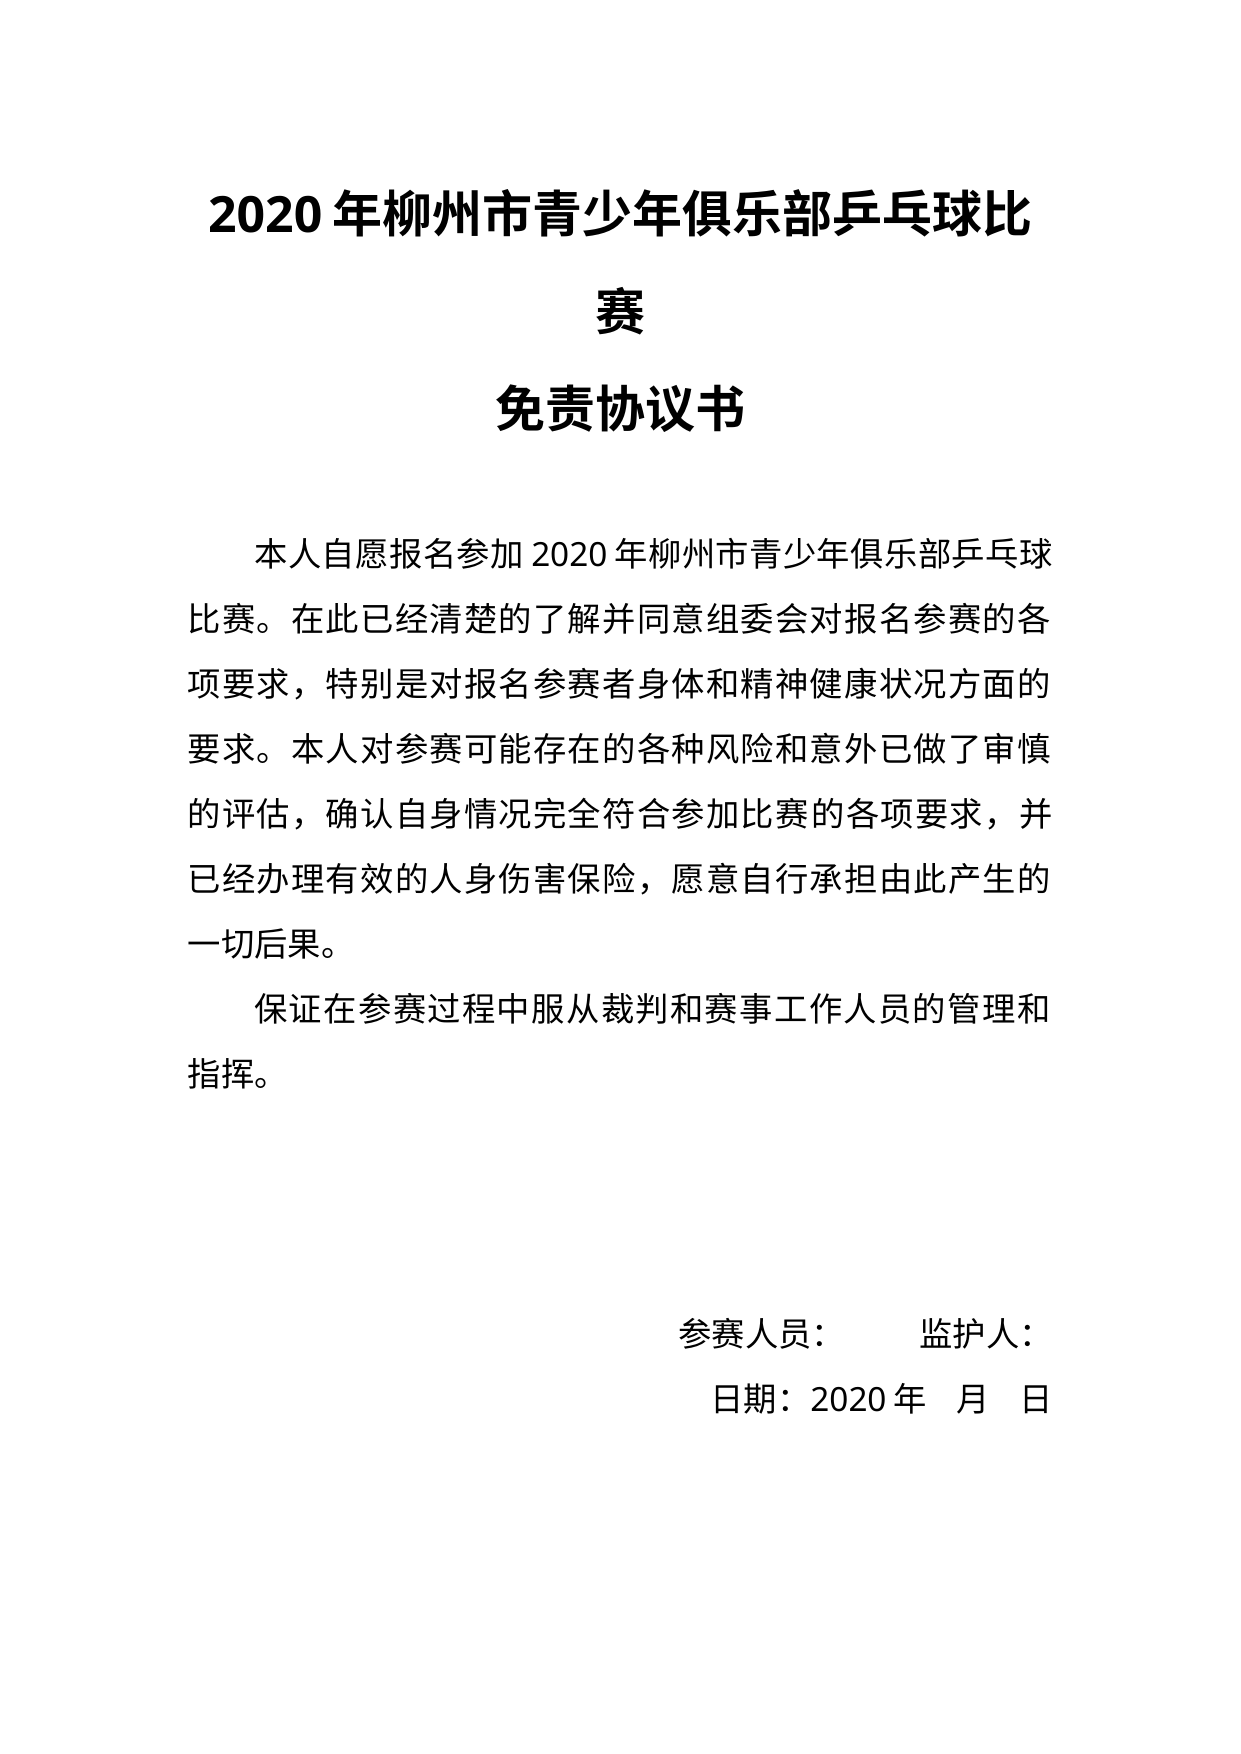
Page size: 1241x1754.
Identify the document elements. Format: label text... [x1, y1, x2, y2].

text 日期：2020年 月 日 [187, 1364, 1053, 1429]
text 2020年柳州市青少年俱乐部乒乓球比赛 [187, 162, 1053, 357]
text 参赛人员： 监护人： [187, 1299, 1053, 1364]
text 保证在参赛过程中服从裁判和赛事工作人员的管理和指挥。 [187, 974, 1053, 1104]
text 本人自愿报名参加2020年柳州市青少年俱乐部乒乓球比赛。在此已经清楚的了解并同意组委会对报名参赛的各项要求，特别是对报名参赛者身体和精神健康状况方面的要求。本人对参赛可能存在的各种风险和意外已做了审慎的评估，确认自身情况完全符合参加比赛的各项要求，并已经办理有效的人身伤害保险，愿意自行承担由此产生的一切后果。 [187, 519, 1053, 974]
text 免责协议书 [187, 357, 1053, 454]
